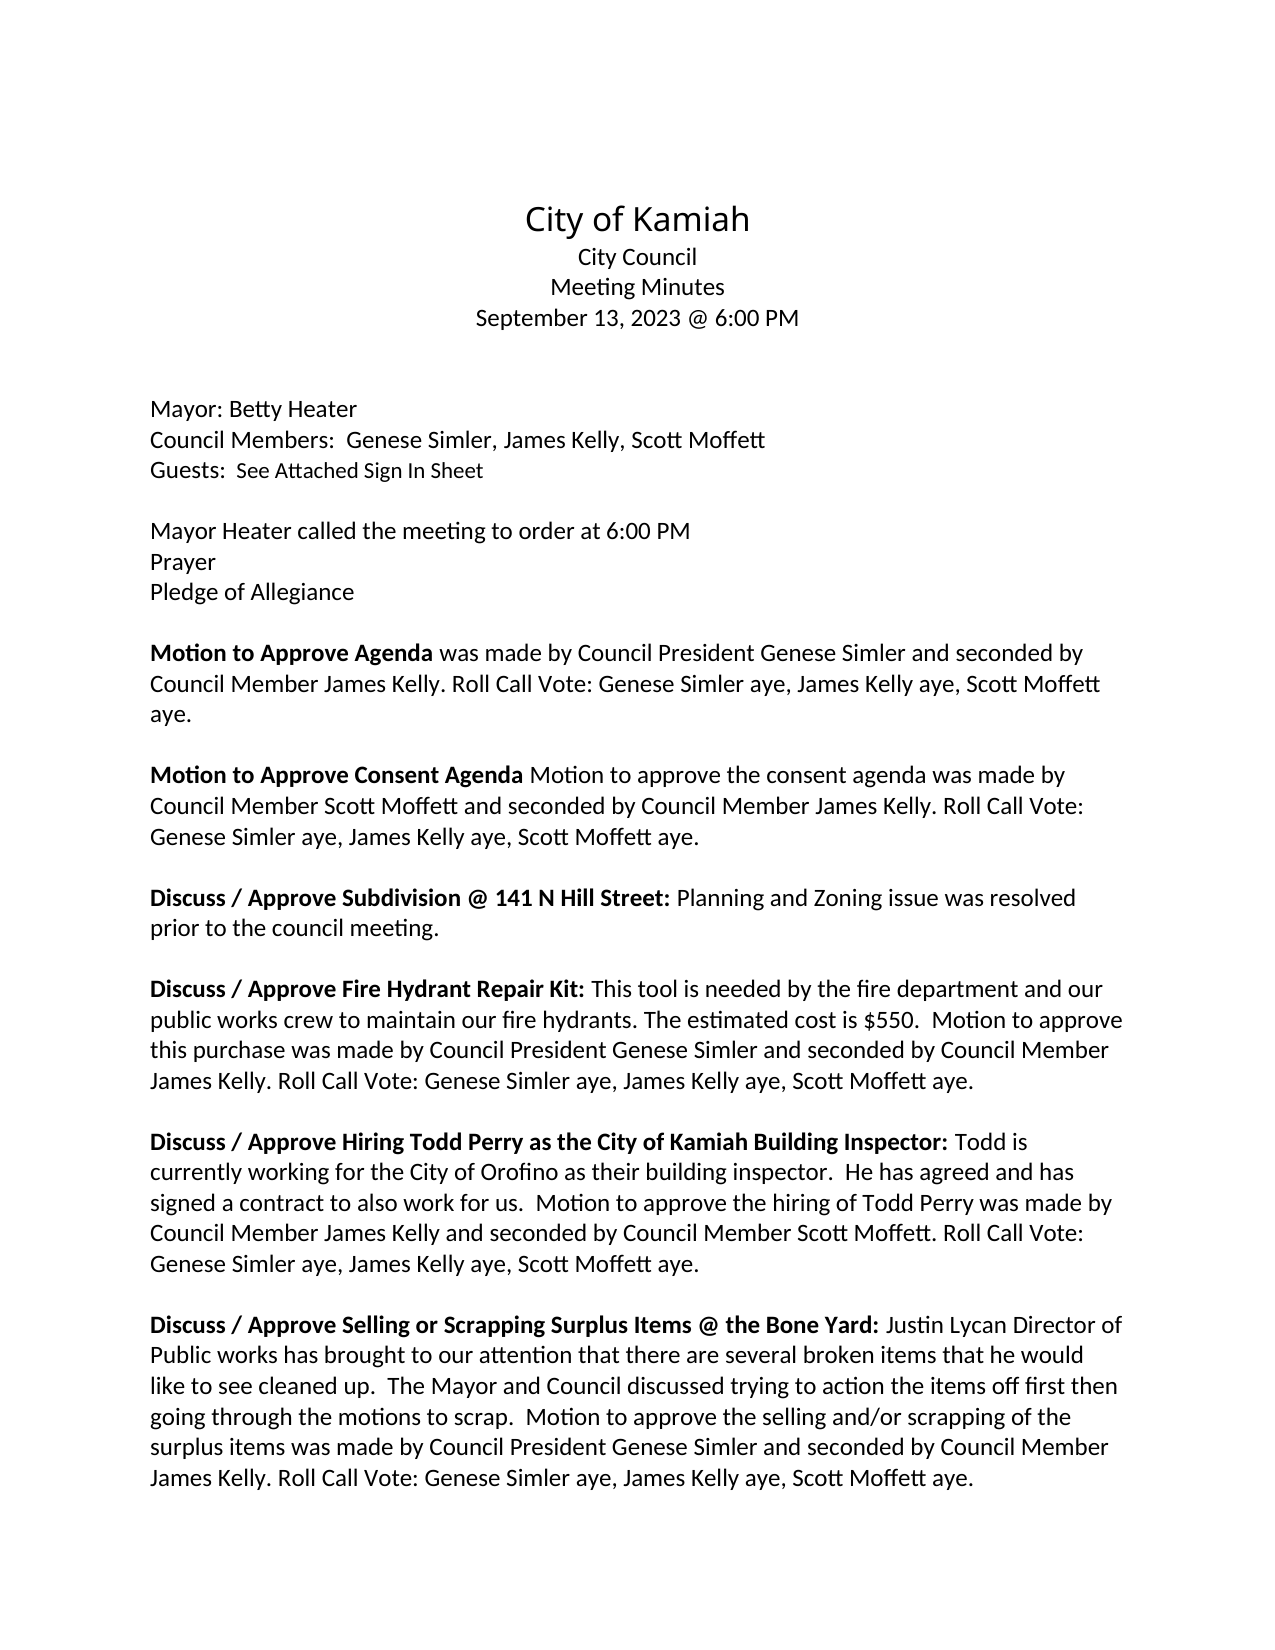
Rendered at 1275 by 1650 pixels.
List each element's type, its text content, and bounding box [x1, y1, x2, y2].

text Council Members: Genese Simler, James Kelly, Scott Moffett [150, 424, 1125, 454]
text Discuss / Approve Fire Hydrant Repair Kit: This tool is needed by the fire department and our public works crew to maintain our fire hydrants. The estimated cost is $550. Motion to approve this purchase was made by Council President Genese Simler and seconded by Council Member James Kelly. Roll Call Vote: Genese Simler aye, James Kelly aye, Scott Moffett aye. [150, 973, 1125, 1095]
text Mayor Heater called the meeting to order at 6:00 PM [150, 516, 1125, 546]
text Motion to Approve Agenda was made by Council President Genese Simler and seconded by Council Member James Kelly. Roll Call Vote: Genese Simler aye, James Kelly aye, Scott Moffett aye. [150, 638, 1125, 729]
text Pledge of Allegiance [150, 577, 1125, 607]
text Mayor: Betty Heater [150, 393, 1125, 424]
text Prayer [150, 546, 1125, 577]
text Guests: See Attached Sign In Sheet [150, 454, 1125, 485]
text City Council [150, 241, 1125, 271]
text Discuss / Approve Subdivision @ 141 N Hill Street: Planning and Zoning issue was resolved prior to the council meeting. [150, 882, 1125, 943]
text Meeting Minutes [150, 271, 1125, 302]
text September 13, 2023 @ 6:00 PM [150, 302, 1125, 332]
text City of Kamiah [150, 195, 1125, 241]
text Discuss / Approve Selling or Scrapping Surplus Items @ the Bone Yard: Justin Lycan Director of Public works has brought to our attention that there are several broken items that he would like to see cleaned up. The Mayor and Council discussed trying to action the items off first then going through the motions to scrap. Motion to approve the selling and/or scrapping of the surplus items was made by Council President Genese Simler and seconded by Council Member James Kelly. Roll Call Vote: Genese Simler aye, James Kelly aye, Scott Moffett aye. [150, 1309, 1125, 1492]
text Discuss / Approve Hiring Todd Perry as the City of Kamiah Building Inspector: Todd is currently working for the City of Orofino as their building inspector. He has agreed and has signed a contract to also work for us. Motion to approve the hiring of Todd Perry was made by Council Member James Kelly and seconded by Council Member Scott Moffett. Roll Call Vote: Genese Simler aye, James Kelly aye, Scott Moffett aye. [150, 1126, 1125, 1278]
text Motion to Approve Consent Agenda Motion to approve the consent agenda was made by Council Member Scott Moffett and seconded by Council Member James Kelly. Roll Call Vote: Genese Simler aye, James Kelly aye, Scott Moffett aye. [150, 760, 1125, 851]
